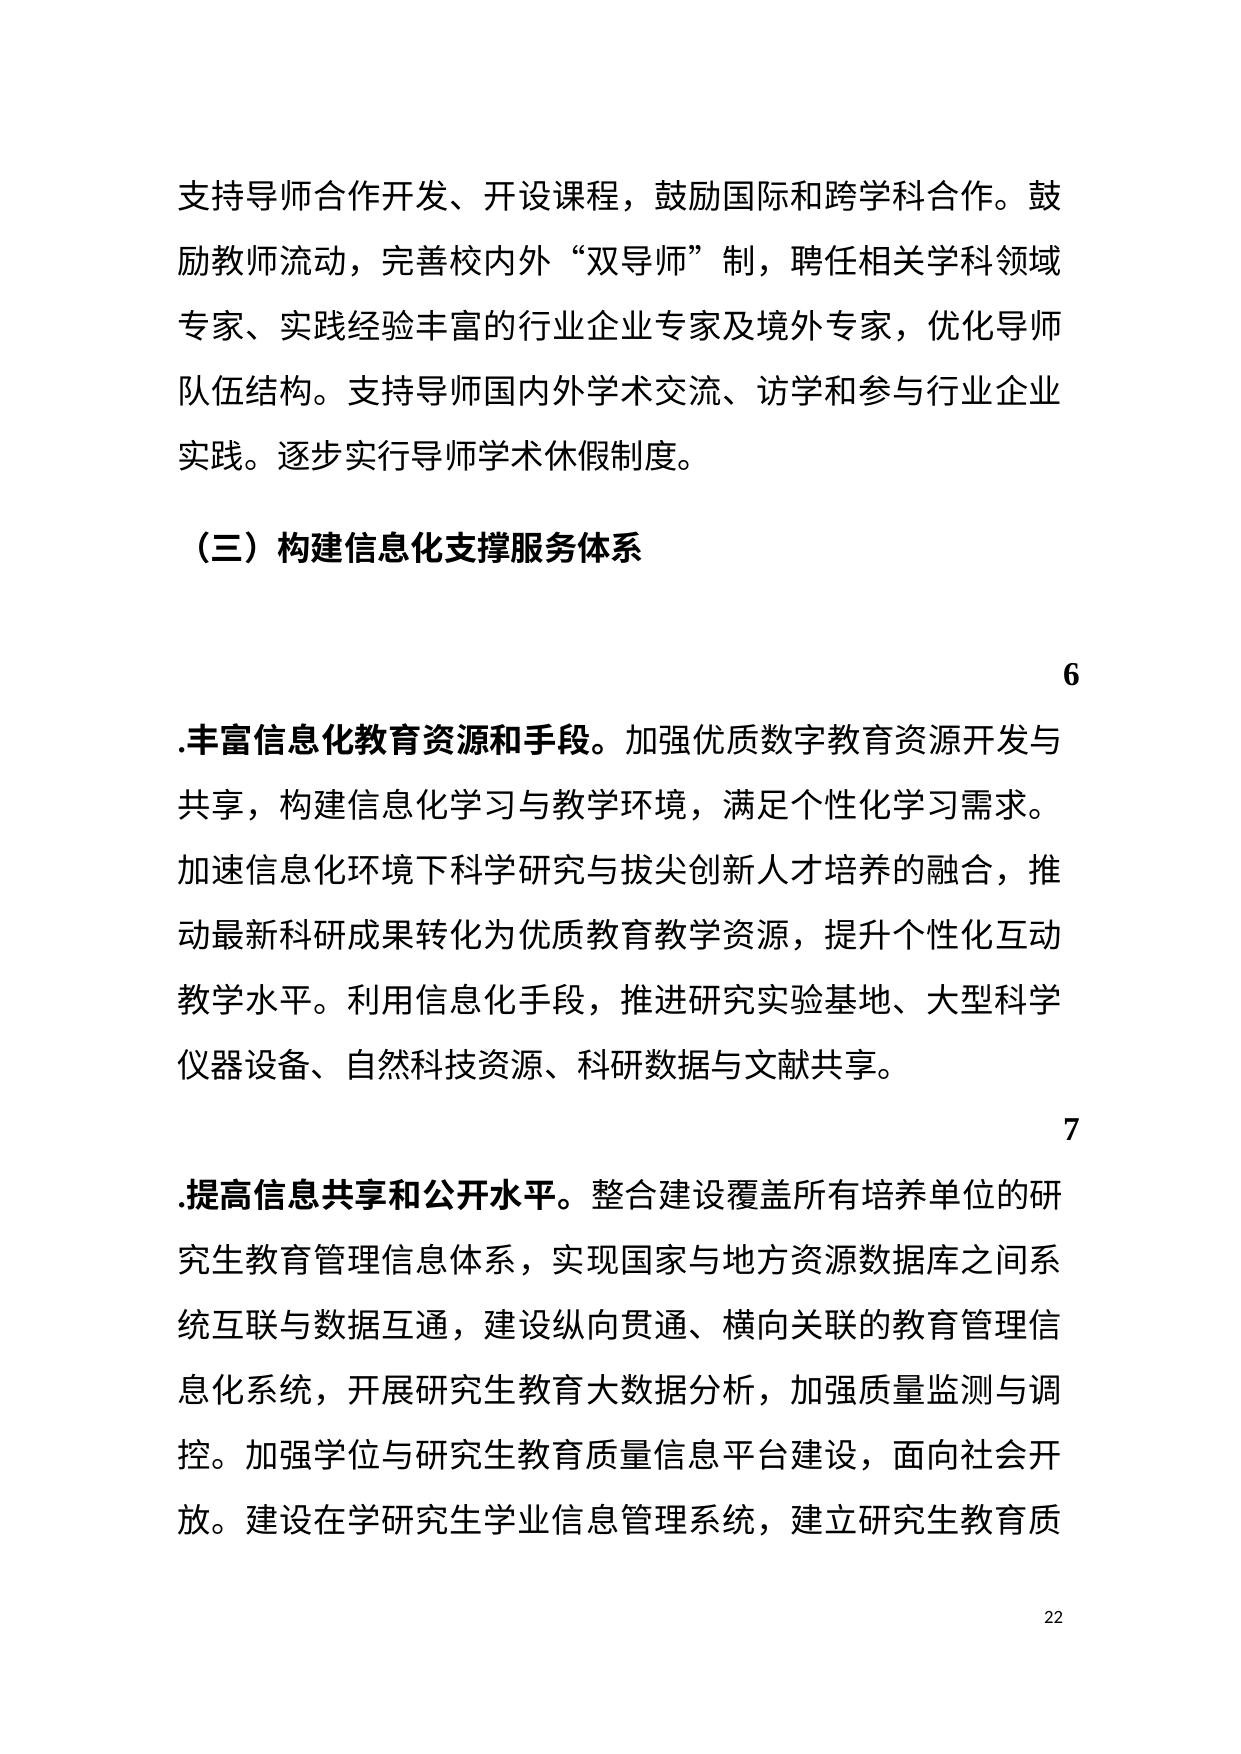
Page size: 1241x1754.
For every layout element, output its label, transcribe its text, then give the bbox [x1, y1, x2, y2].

subtitle （三）构建信息化支撑服务体系 [177, 513, 1063, 578]
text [177, 161, 1063, 486]
text 6.丰富信息化教育资源和手段。加强优质数字教育资源开发与共享，构建信息化学习与教学环境，满足个性化学习需求。加速信息化环境下科学研究与拔尖创新人才培养的融合，推动最新科研成果转化为优质教育教学资源，提升个性化互动教学水平。利用信息化手段，推进研究实验基地、大型科学仪器设备、自然科技资源、科研数据与文献共享。 [177, 641, 1063, 1096]
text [177, 1096, 1063, 1551]
